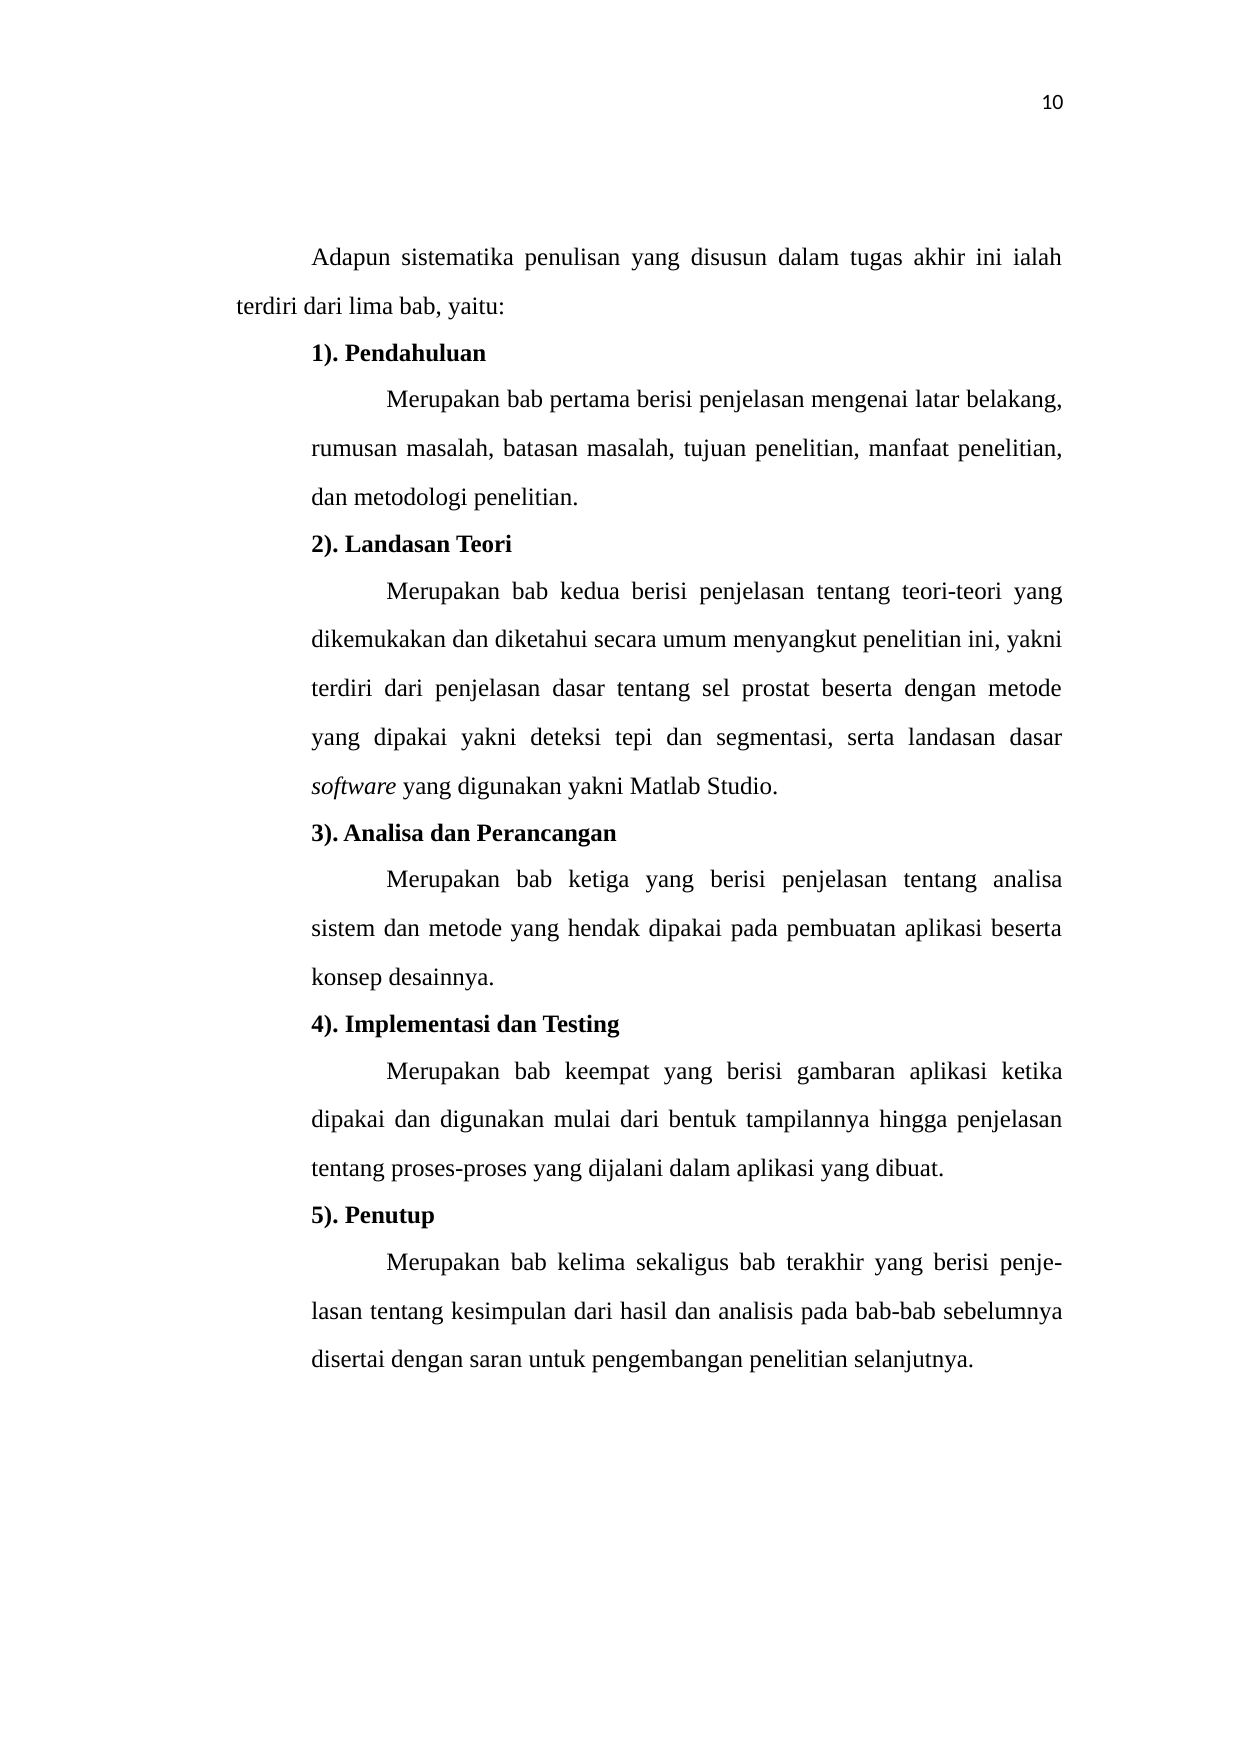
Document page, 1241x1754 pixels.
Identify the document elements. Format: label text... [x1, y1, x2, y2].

text Merupakan bab ketiga yang berisi penjelasan tentang analisa sistem dan metode yang hendak dipakai pada pembuatan aplikasi beserta konsep desainnya. [311, 863, 1063, 993]
text Merupakan bab kedua berisi penjelasan tentang teori-teori yang dikemukakan dan diketahui secara umum menyangkut penelitian ini, yakni terdiri dari penjelasan dasar tentang sel prostat beserta dengan metode yang dipakai yakni deteksi tepi dan segmentasi, serta landasan dasar software yang digunakan yakni Matlab Studio. [311, 574, 1063, 801]
text 5). Penutup [311, 1198, 1063, 1231]
text 2). Landasan Teori [311, 527, 1063, 559]
text Merupakan bab kelima sekaligus bab terakhir yang berisi penje-lasan tentang kesimpulan dari hasil dan analisis pada bab-bab sebelumnya disertai dengan saran untuk pengembangan penelitian selanjutnya. [311, 1245, 1063, 1375]
text Merupakan bab pertama berisi penjelasan mengenai latar belakang, rumusan masalah, batasan masalah, tujuan penelitian, manfaat penelitian, dan metodologi penelitian. [311, 383, 1063, 513]
text Adapun sistematika penulisan yang disusun dalam tugas akhir ini ialah terdiri dari lima bab, yaitu: [236, 240, 1063, 321]
text Merupakan bab keempat yang berisi gambaran aplikasi ketika dipakai dan digunakan mulai dari bentuk tampilannya hingga penjelasan tentang proses-proses yang dijalani dalam aplikasi yang dibuat. [311, 1054, 1063, 1184]
text 1). Pendahuluan [236, 336, 1063, 368]
text 3). Analisa dan Perancangan [311, 816, 1063, 848]
text 4). Implementasi dan Testing [311, 1007, 1063, 1039]
